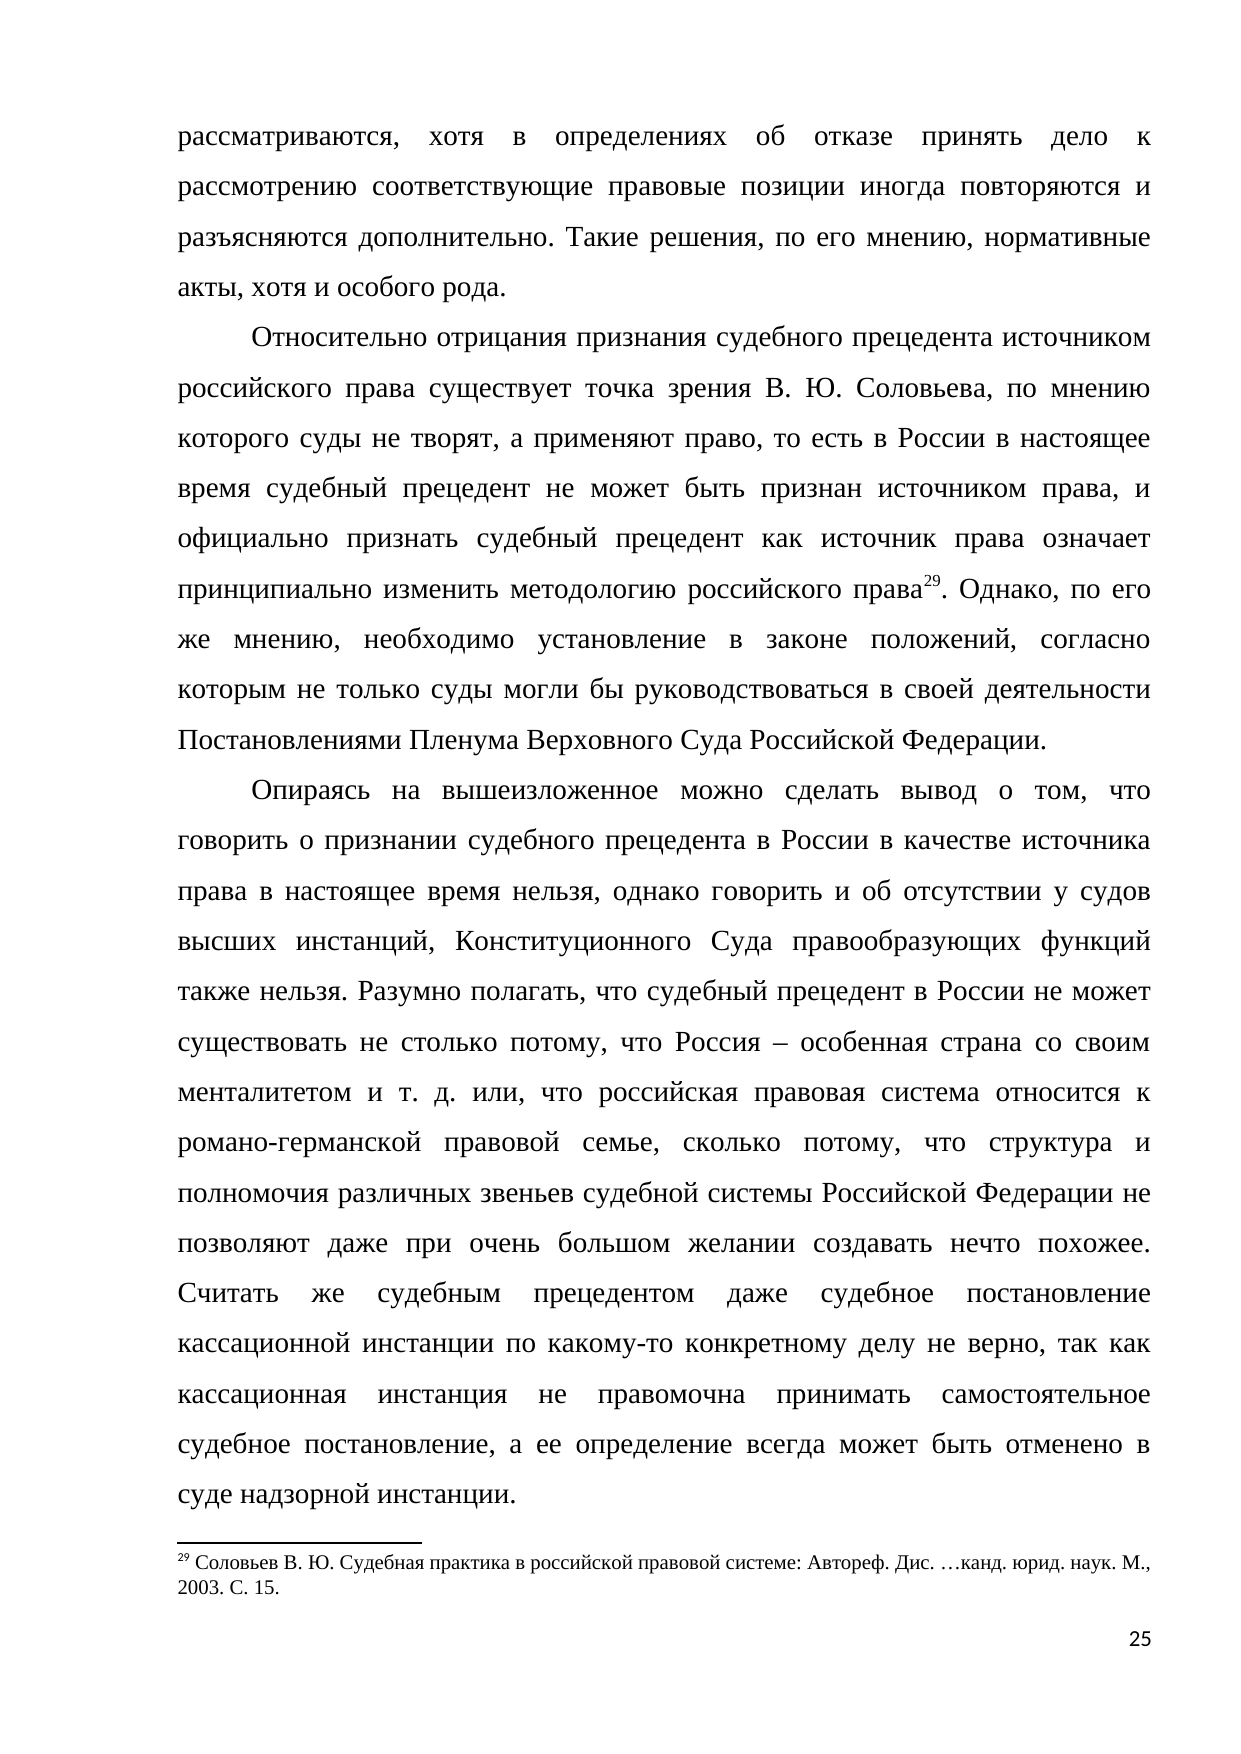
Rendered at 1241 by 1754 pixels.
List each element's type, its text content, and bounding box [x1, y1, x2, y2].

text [177, 118, 1152, 303]
text Относительно отрицания признания судебного прецедента источником российского права существует точка зрения В. Ю. Соловьева, по мнению которого суды не творят, а применяют право, то есть в России в настоящее время судебный прецедент не может быть признан источником права, и официально признать судебный прецедент как источник права означает принципиально изменить методологию российского права. Однако, по его же мнению, необходимо установление в законе положений, согласно которым не только суды могли бы руководствоваться в своей деятельности Постановлениями Пленума Верховного Суда Российской Федерации. [177, 319, 1152, 755]
text Опираясь на вышеизложенное можно сделать вывод о том, что говорить о признании судебного прецедента в России в качестве источника права в настоящее время нельзя, однако говорить и об отсутствии у судов высших инстанций, Конституционного Суда правообразующих функций также нельзя. Разумно полагать, что судебный прецедент в России не может существовать не столько потому, что Россия – особенная страна со своим менталитетом и т. д. или, что российская правовая система относится к романо-германской правовой семье, сколько потому, что структура и полномочия различных звеньев судебной системы Российской Федерации не позволяют даже при очень большом желании создавать нечто похожее. Считать же судебным прецедентом даже судебное постановление кассационной инстанции по какому-то конкретному делу не верно, так как кассационная инстанция не правомочна принимать самостоятельное судебное постановление, а ее определение всегда может быть отменено в суде надзорной инстанции. [177, 772, 1152, 1510]
